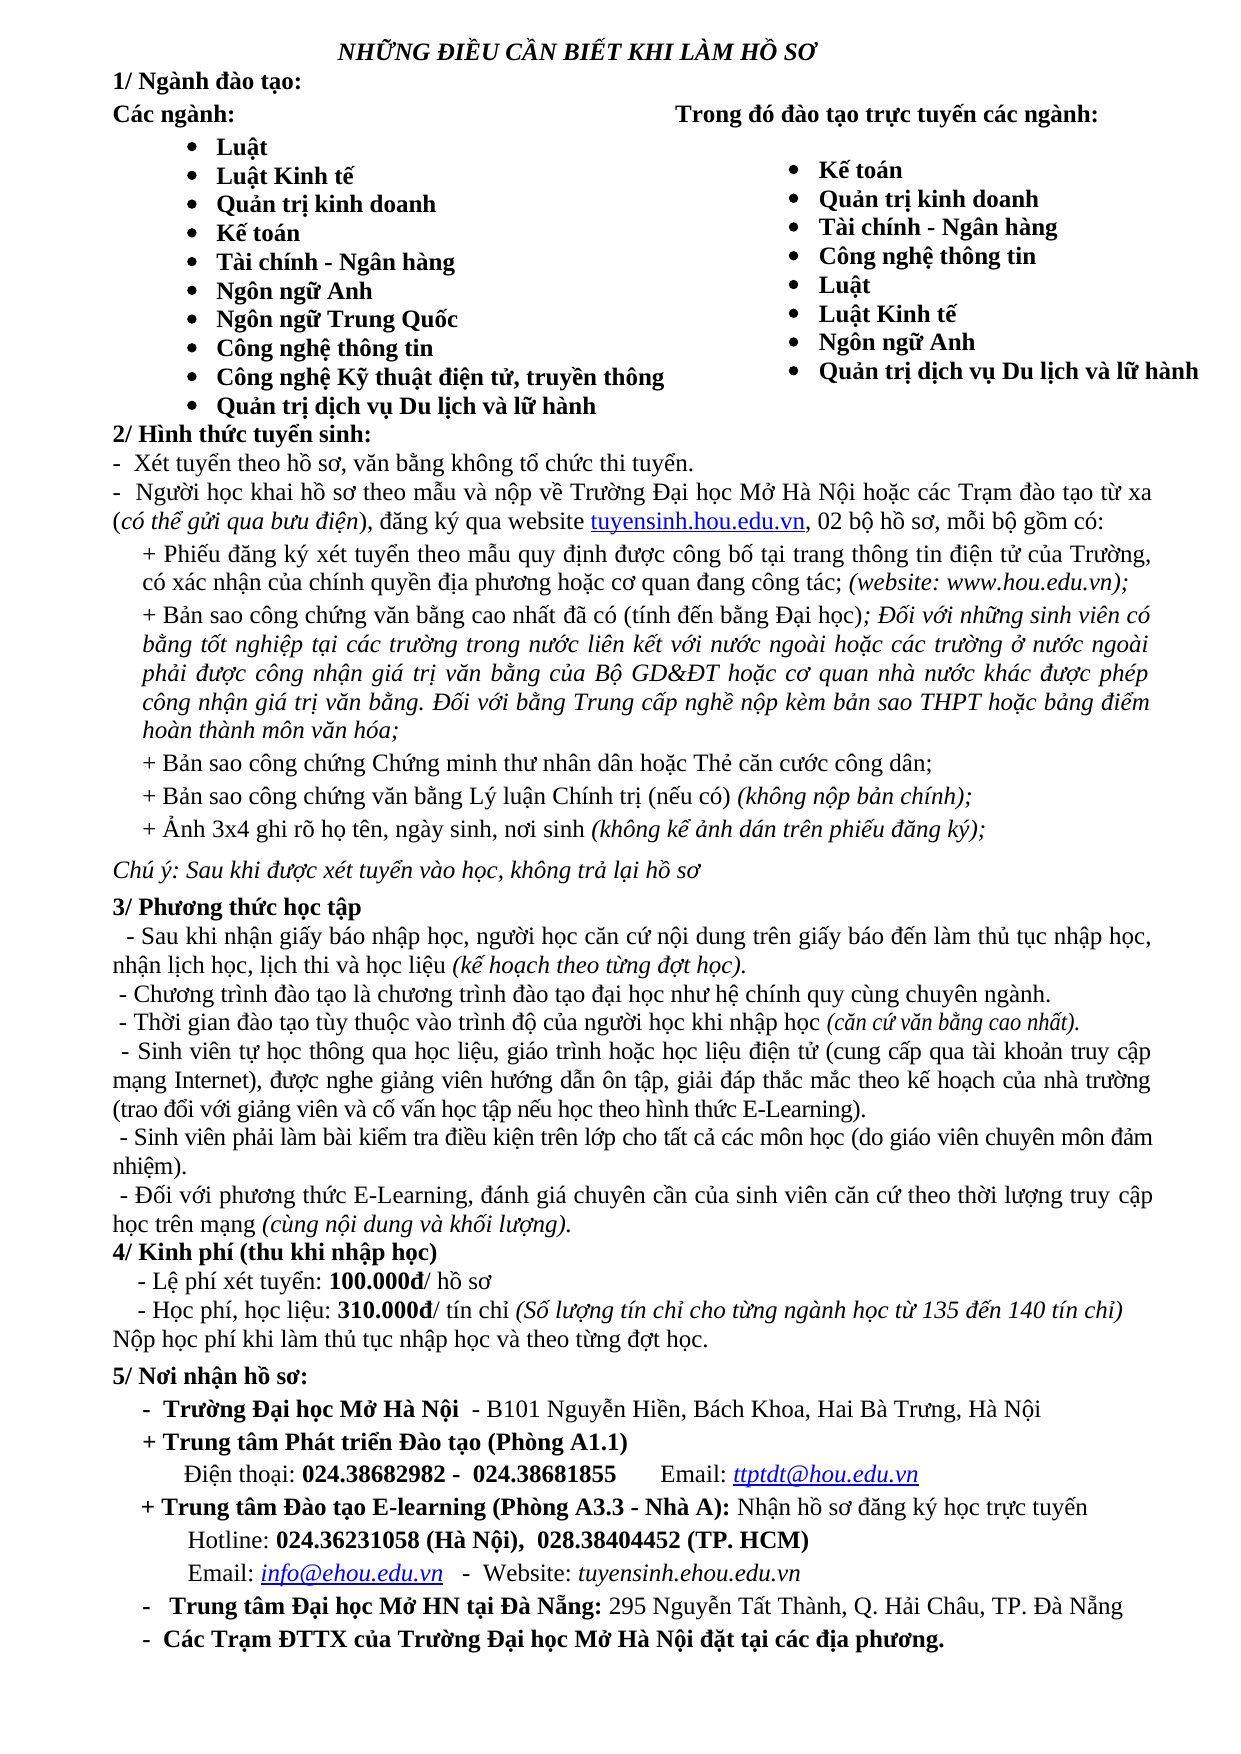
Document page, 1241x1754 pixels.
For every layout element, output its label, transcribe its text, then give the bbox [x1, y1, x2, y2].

text - Chương trình đào tạo là chương trình đào tạo đại học như hệ chính quy cùng chuyên ngành. [112, 979, 1153, 1007]
text Các ngành: Trong đó đào tạo trực tuyến các ngành: [112, 99, 1153, 128]
list Quản trị dịch vụ Du lịch và lữ hành [159, 391, 1153, 419]
text - Sau khi nhận giấy báo nhập học, người học căn cứ nội dung trên giấy báo đến làm thủ tục nhập học, nhận lịch học, lịch thi và học liệu (kế hoạch theo từng đợt học). [112, 921, 1153, 979]
list Quản trị kinh doanh [159, 189, 1153, 218]
text + Bản sao công chứng văn bằng cao nhất đã có (tính đến bằng Đại học); Đối với những sinh viên có bằng tốt nghiệp tại các trường trong nước liên kết với nước ngoài hoặc các trường ở nước ngoài phải được công nhận giá trị văn bằng của Bộ GD&ĐT hoặc cơ quan nhà nước khác được phép công nhận giá trị văn bằng. Đối với bằng Trung cấp nghề nộp kèm bản sao THPT hoặc bảng điểm hoàn thành môn văn hóa; [142, 600, 1153, 744]
list Luật Kinh tế [159, 161, 1153, 189]
text - Sinh viên phải làm bài kiểm tra điều kiện trên lớp cho tất cả các môn học (do giáo viên chuyên môn đảm nhiệm). [112, 1122, 1153, 1180]
list Kế toán [159, 218, 1153, 247]
text 5/ Nơi nhận hồ sơ: [112, 1361, 1153, 1389]
text - Trường Đại học Mở Hà Nội - B101 Nguyễn Hiền, Bách Khoa, Hai Bà Trưng, Hà Nội [112, 1394, 1153, 1422]
text + Bản sao công chứng Chứng minh thư nhân dân hoặc Thẻ căn cước công dân; [142, 748, 1153, 777]
text - Thời gian đào tạo tùy thuộc vào trình độ của người học khi nhập học (căn cứ văn bằng cao nhất). [112, 1007, 1153, 1036]
text - Các Trạm ĐTTX của Trường Đại học Mở Hà Nội đặt tại các địa phương. [142, 1624, 1153, 1653]
text Chú ý: Sau khi được xét tuyển vào học, không trả lại hồ sơ [112, 855, 1153, 884]
text + Phiếu đăng ký xét tuyển theo mẫu quy định được công bố tại trang thông tin điện tử của Trường, có xác nhận của chính quyền địa phương hoặc cơ quan đang công tác; (website: www.hou.edu.vn); [142, 539, 1153, 596]
list Tài chính - Ngân hàng [159, 247, 1153, 276]
text + Ảnh 3x4 ghi rõ họ tên, ngày sinh, nơi sinh (không kể ảnh dán trên phiếu đăng ký); [142, 814, 1153, 843]
list Luật [159, 132, 1153, 161]
text - Người học khai hồ sơ theo mẫu và nộp về Trường Đại học Mở Hà Nội hoặc các Trạm đào tạo từ xa (có thể gửi qua bưu điện), đăng ký qua website tuyensinh.hou.edu.vn, 02 bộ hồ sơ, mỗi bộ gồm có: [112, 477, 1153, 534]
text - Sinh viên tự học thông qua học liệu, giáo trình hoặc học liệu điện tử (cung cấp qua tài khoản truy cập mạng Internet), được nghe giảng viên hướng dẫn ôn tập, giải đáp thắc mắc theo kế hoạch của nhà trường (trao đổi với giảng viên và cố vấn học tập nếu học theo hình thức E-Learning). [112, 1036, 1153, 1122]
text 1/ Ngành đào tạo: [112, 66, 1153, 95]
text Hotline: 024.36231058 (Hà Nội), 028.38404452 (TP. HCM) [156, 1525, 1153, 1554]
text NHỮNG ĐIỀU CẦN BIẾT KHI LÀM HỒ SƠ [262, 37, 1153, 66]
list Ngôn ngữ Anh [159, 276, 1153, 304]
list Công nghệ thông tin [159, 333, 1153, 362]
text + Trung tâm Phát triển Đào tạo (Phòng A1.1) [112, 1427, 1153, 1455]
text + Bản sao công chứng văn bằng Lý luận Chính trị (nếu có) (không nộp bản chính); [142, 781, 1153, 810]
text 4/ Kinh phí (thu khi nhập học) [112, 1237, 1153, 1266]
list Công nghệ Kỹ thuật điện tử, truyền thông [159, 362, 1153, 391]
text - Đối với phương thức E-Learning, đánh giá chuyên cần của sinh viên căn cứ theo thời lượng truy cập học trên mạng (cùng nội dung và khối lượng). [112, 1180, 1153, 1237]
text - Lệ phí xét tuyển: 100.000đ/ hồ sơ [112, 1266, 1153, 1295]
text Điện thoại: 024.38682982 - 024.38681855 Email: ttptdt@hou.edu.vn [156, 1459, 1153, 1488]
text - Xét tuyển theo hồ sơ, văn bằng không tổ chức thi tuyển. [112, 448, 1153, 477]
text - Học phí, học liệu: 310.000đ/ tín chỉ (Số lượng tín chỉ cho từng ngành học từ 135 đến 140 tín chỉ) [112, 1295, 1153, 1324]
text 3/ Phương thức học tập [112, 892, 1153, 921]
text 2/ Hình thức tuyển sinh: [112, 419, 1153, 448]
text - Trung tâm Đại học Mở HN tại Đà Nẵng: 295 Nguyễn Tất Thành, Q. Hải Châu, TP. Đà Nẵng [142, 1591, 1153, 1620]
list Ngôn ngữ Trung Quốc [159, 304, 1153, 333]
text + Trung tâm Đào tạo E-learning (Phòng A3.3 - Nhà A): Nhận hồ sơ đăng ký học trực tuyến [112, 1492, 1153, 1521]
text Email: info@ehou.edu.vn - Website: tuyensinh.ehou.edu.vn [156, 1558, 1153, 1587]
text Nộp học phí khi làm thủ tục nhập học và theo từng đợt học. [112, 1324, 1153, 1352]
